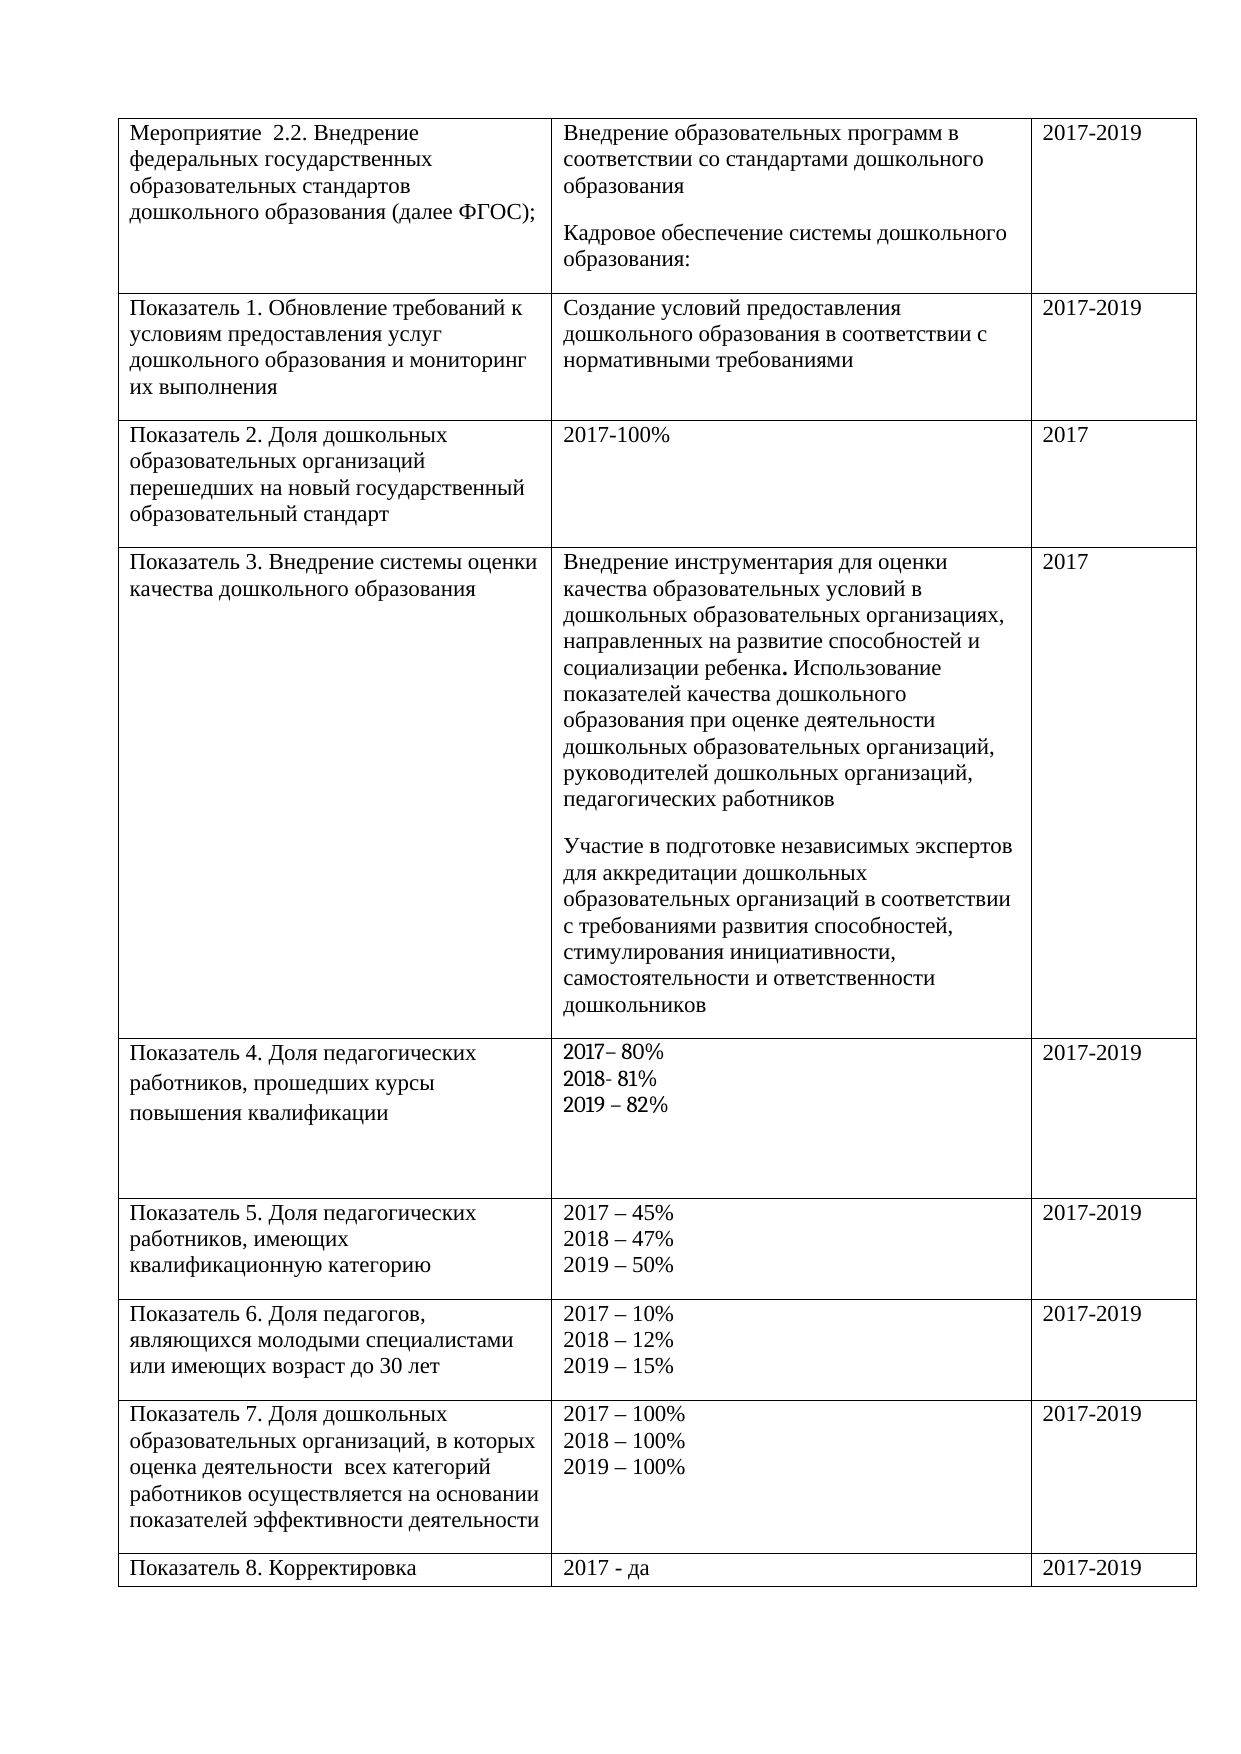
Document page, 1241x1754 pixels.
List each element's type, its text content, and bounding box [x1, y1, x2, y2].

table_cell 2017-2019 [1032, 1039, 1196, 1198]
table_cell 2017 [1032, 548, 1196, 1038]
table_cell Внедрение образовательных программ в соответствии со стандартами дошкольного образования Кадровое обеспечение системы дошкольного образования: [552, 119, 1031, 293]
table_cell 2017-2019 [1032, 294, 1196, 420]
table_cell Показатель 3. Внедрение системы оценки качества дошкольного образования [119, 548, 551, 1038]
table_cell 2017-2019 [1032, 1300, 1196, 1399]
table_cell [119, 1554, 551, 1586]
table_cell 2017-100% [552, 421, 1031, 547]
table_cell 2017-2019 [1032, 1401, 1196, 1553]
table_cell 2017 [1032, 421, 1196, 547]
table_cell Показатель 7. Доля дошкольных образовательных организаций, в которых оценка деятельности всех категорий работников осуществляется на основании показателей эффективности деятельности [119, 1401, 551, 1553]
table_cell 2017 – 10% 2018 – 12% 2019 – 15% [552, 1300, 1031, 1399]
table_cell 2017– 80% 2018- 81% 2019 – 82% [552, 1039, 1031, 1198]
table_cell 2017-2019 [1032, 1554, 1196, 1586]
table_cell 2017-2019 [1032, 119, 1196, 293]
table_cell Показатель 2. Доля дошкольных образовательных организаций перешедших на новый государственный образовательный стандарт [119, 421, 551, 547]
table_cell Показатель 5. Доля педагогических работников, имеющих квалификационную категорию [119, 1199, 551, 1298]
table_cell 2017 – 100% 2018 – 100% 2019 – 100% [552, 1401, 1031, 1553]
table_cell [552, 1554, 1031, 1586]
table_cell Показатель 6. Доля педагогов, являющихся молодыми специалистами или имеющих возраст до 30 лет [119, 1300, 551, 1399]
table_cell Внедрение инструментария для оценки качества образовательных условий в дошкольных образовательных организациях, направленных на развитие способностей и социализации ребенка. Использование показателей качества дошкольного образования при оценке деятельности дошкольных образовательных организаций, руководителей дошкольных организаций, педагогических работников Участие в подготовке независимых экспертов для аккредитации дошкольных образовательных организаций в соответствии с требованиями развития способностей, стимулирования инициативности, самостоятельности и ответственности дошкольников [552, 548, 1031, 1038]
table_cell Мероприятие 2.2. Внедрение федеральных государственных образовательных стандартов дошкольного образования (далее ФГОС); [119, 119, 551, 293]
table_cell Показатель 1. Обновление требований к условиям предоставления услуг дошкольного образования и мониторинг их выполнения [119, 294, 551, 420]
table_cell 2017-2019 [1032, 1199, 1196, 1298]
table_cell Показатель 4. Доля педагогических работников, прошедших курсы повышения квалификации [119, 1039, 551, 1198]
table_cell 2017 – 45% 2018 – 47% 2019 – 50% [552, 1199, 1031, 1298]
table_cell Создание условий предоставления дошкольного образования в соответствии с нормативными требованиями [552, 294, 1031, 420]
